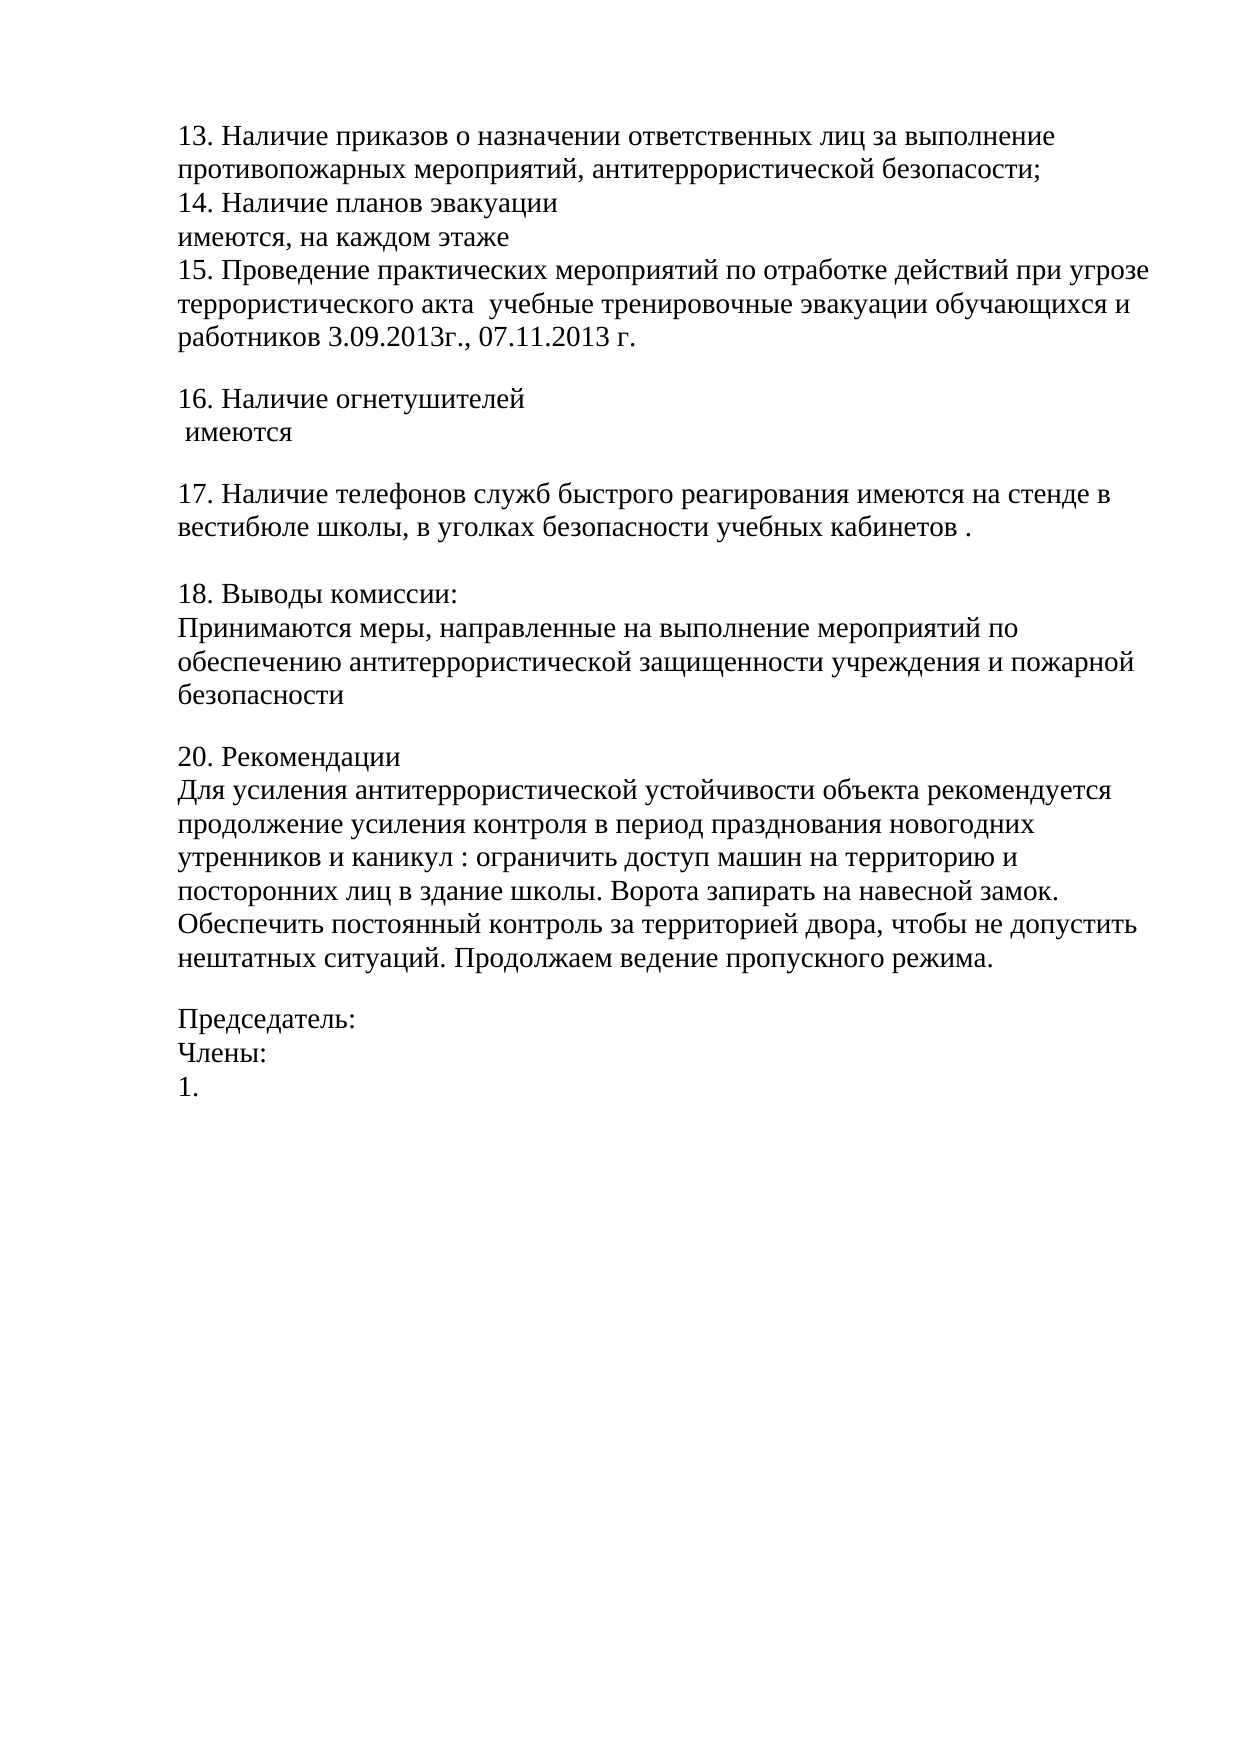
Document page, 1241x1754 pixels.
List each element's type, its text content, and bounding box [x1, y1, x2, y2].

text 20. Рекомендации [177, 739, 1152, 772]
text 18. Выводы комиссии: [177, 577, 1152, 610]
text 1. [177, 1069, 1152, 1102]
text 13. Наличие приказов о назначении ответственных лиц за выполнение противопожарных мероприятий, антитеррористической безопасости; [177, 118, 1152, 185]
text 14. Наличие планов эвакуации [177, 185, 1152, 219]
text имеются, на каждом этаже [177, 219, 1152, 252]
text Принимаются меры, направленные на выполнение мероприятий по обеспечению антитеррористической защищенности учреждения и пожарной безопасности [177, 610, 1152, 711]
text Председатель: [177, 1002, 1152, 1035]
text Для усиления антитеррористической устойчивости объекта рекомендуется продолжение усиления контроля в период празднования новогодних утренников и каникул : ограничить доступ машин на территорию и посторонних лиц в здание школы. Ворота запирать на навесной замок. Обеспечить постоянный контроль за территорией двора, чтобы не допустить нештатных ситуаций. Продолжаем ведение пропускного режима. [177, 772, 1152, 974]
text имеются [177, 414, 1152, 448]
text 15. Проведение практических мероприятий по отработке действий при угрозе террористического акта учебные тренировочные эвакуации обучающихся и работников 3.09.2013г., 07.11.2013 г. [177, 252, 1152, 353]
text Члены: [177, 1035, 1152, 1069]
text 17. Наличие телефонов служб быстрого реагирования имеются на стенде в вестибюле школы, в уголках безопасности учебных кабинетов . [177, 476, 1152, 543]
text 16. Наличие огнетушителей [177, 381, 1152, 414]
